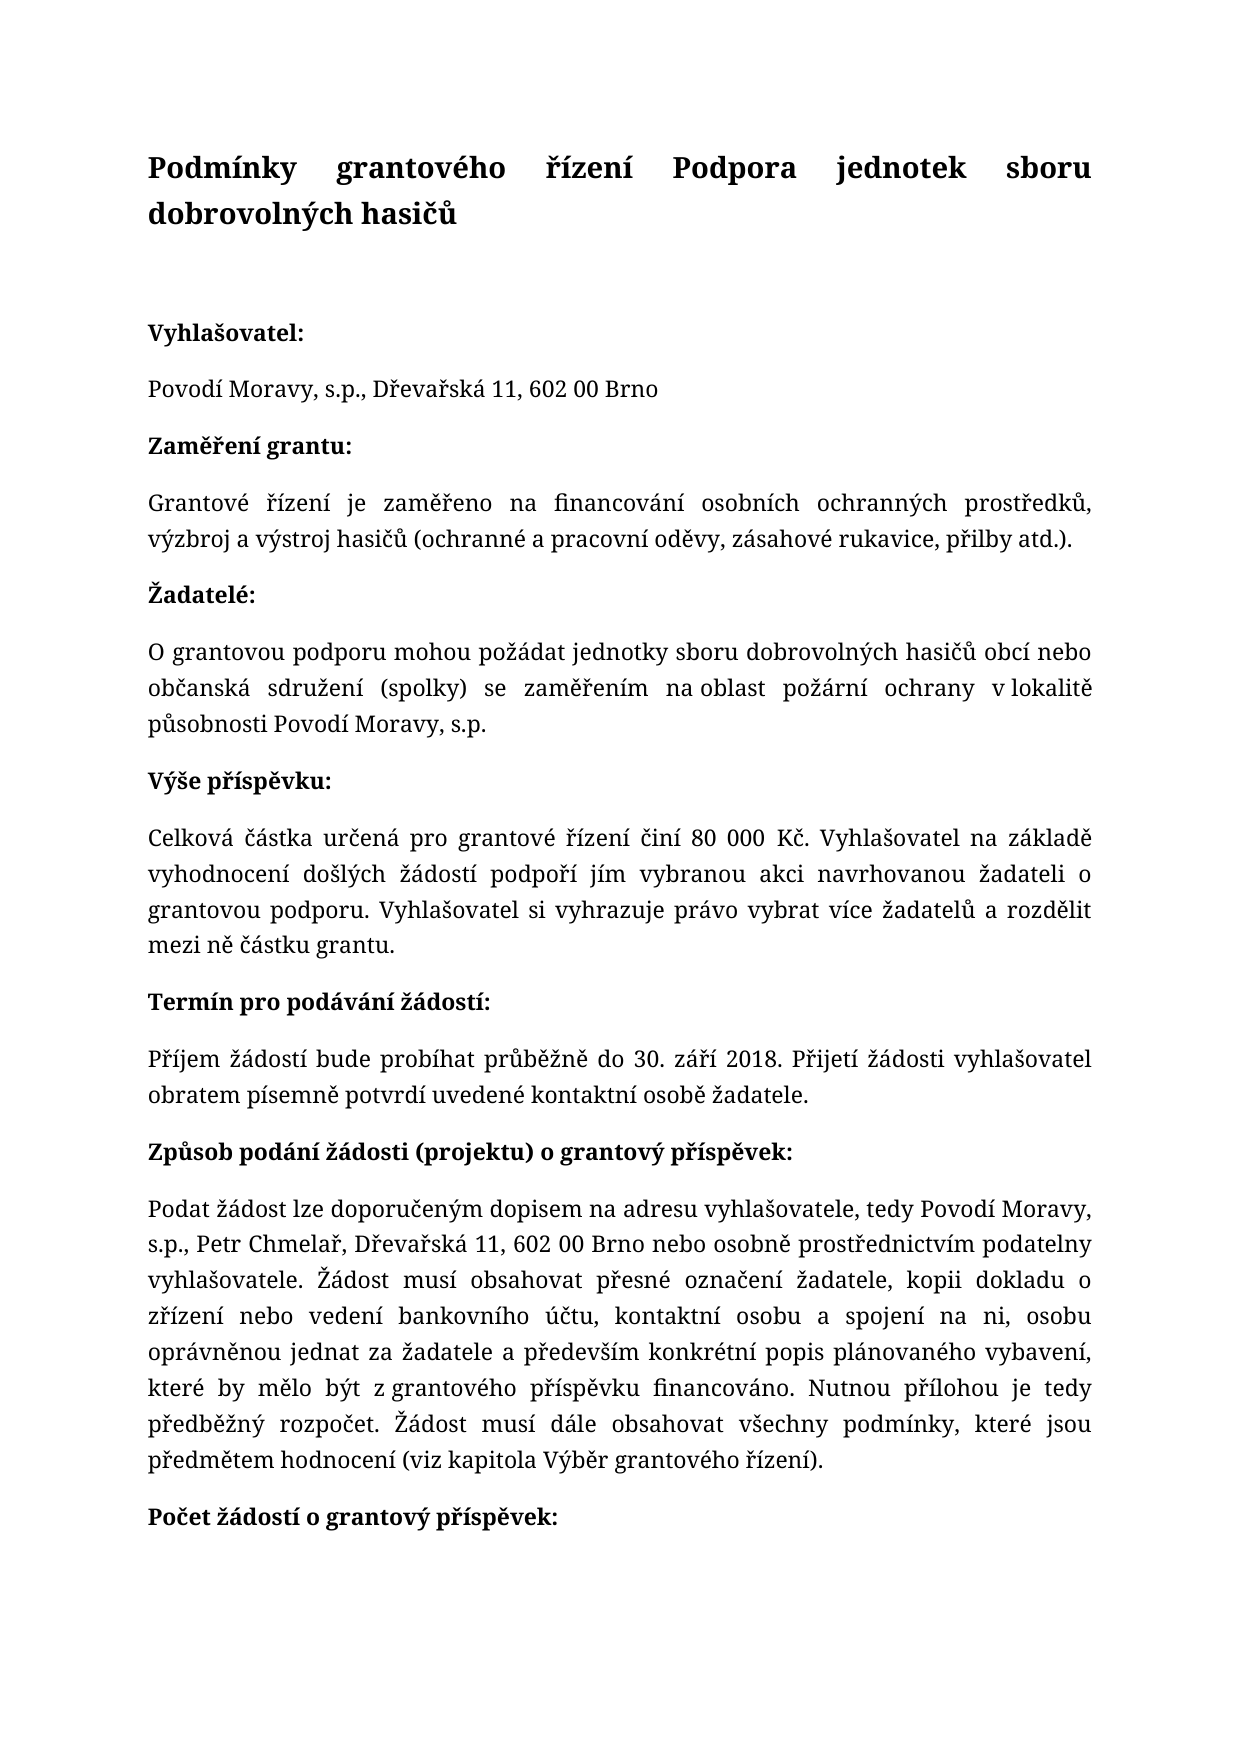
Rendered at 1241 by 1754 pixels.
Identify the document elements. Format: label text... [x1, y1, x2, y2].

text Celková částka určená pro grantové řízení činí 80 000 Kč. Vyhlašovatel na základě vyhodnocení došlých žádostí podpoří jím vybranou akci navrhovanou žadateli o grantovou podporu. Vyhlašovatel si vyhrazuje právo vybrat více žadatelů a rozdělit mezi ně částku grantu. [148, 822, 1093, 961]
text Žadatelé: [148, 579, 1093, 611]
text Termín pro podávání žádostí: [148, 986, 1093, 1017]
text Grantové řízení je zaměřeno na financování osobních ochranných prostředků, výzbroj a výstroj hasičů (ochranné a pracovní oděvy, zásahové rukavice, přilby atd.). [148, 487, 1093, 554]
text Zaměření grantu: [148, 430, 1093, 461]
text Podat žádost lze doporučeným dopisem na adresu vyhlašovatele, tedy Povodí Moravy, s.p., Petr Chmelař, Dřevařská 11, 602 00 Brno nebo osobně prostřednictvím podatelny vyhlašovatele. Žádost musí obsahovat přesné označení žadatele, kopii dokladu o zřízení nebo vedení bankovního účtu, kontaktní osobu a spojení na ni, osobu oprávněnou jednat za žadatele a především konkrétní popis plánovaného vybavení, které by mělo být z grantového příspěvku financováno. Nutnou přílohou je tedy předběžný rozpočet. Žádost musí dále obsahovat všechny podmínky, které jsou předmětem hodnocení (viz kapitola Výběr grantového řízení). [148, 1192, 1093, 1475]
text Povodí Moravy, s.p., Dřevařská 11, 602 00 Brno [148, 373, 1093, 404]
text Vyhlašovatel: [148, 316, 1093, 348]
text Výše příspěvku: [148, 765, 1093, 796]
text O grantovou podporu mohou požádat jednotky sboru dobrovolných hasičů obcí nebo občanská sdružení (spolky) se zaměřením na oblast požární ochrany v lokalitě působnosti Povodí Moravy, s.p. [148, 636, 1093, 739]
text Způsob podání žádosti (projektu) o grantový příspěvek: [148, 1136, 1093, 1167]
text Počet žádostí o grantový příspěvek: [148, 1501, 1093, 1532]
text Příjem žádostí bude probíhat průběžně do 30. září 2018. Přijetí žádosti vyhlašovatel obratem písemně potvrdí uvedené kontaktní osobě žadatele. [148, 1043, 1093, 1110]
text Podmínky grantového řízení Podpora jednotek sboru dobrovolných hasičů [148, 148, 1093, 233]
